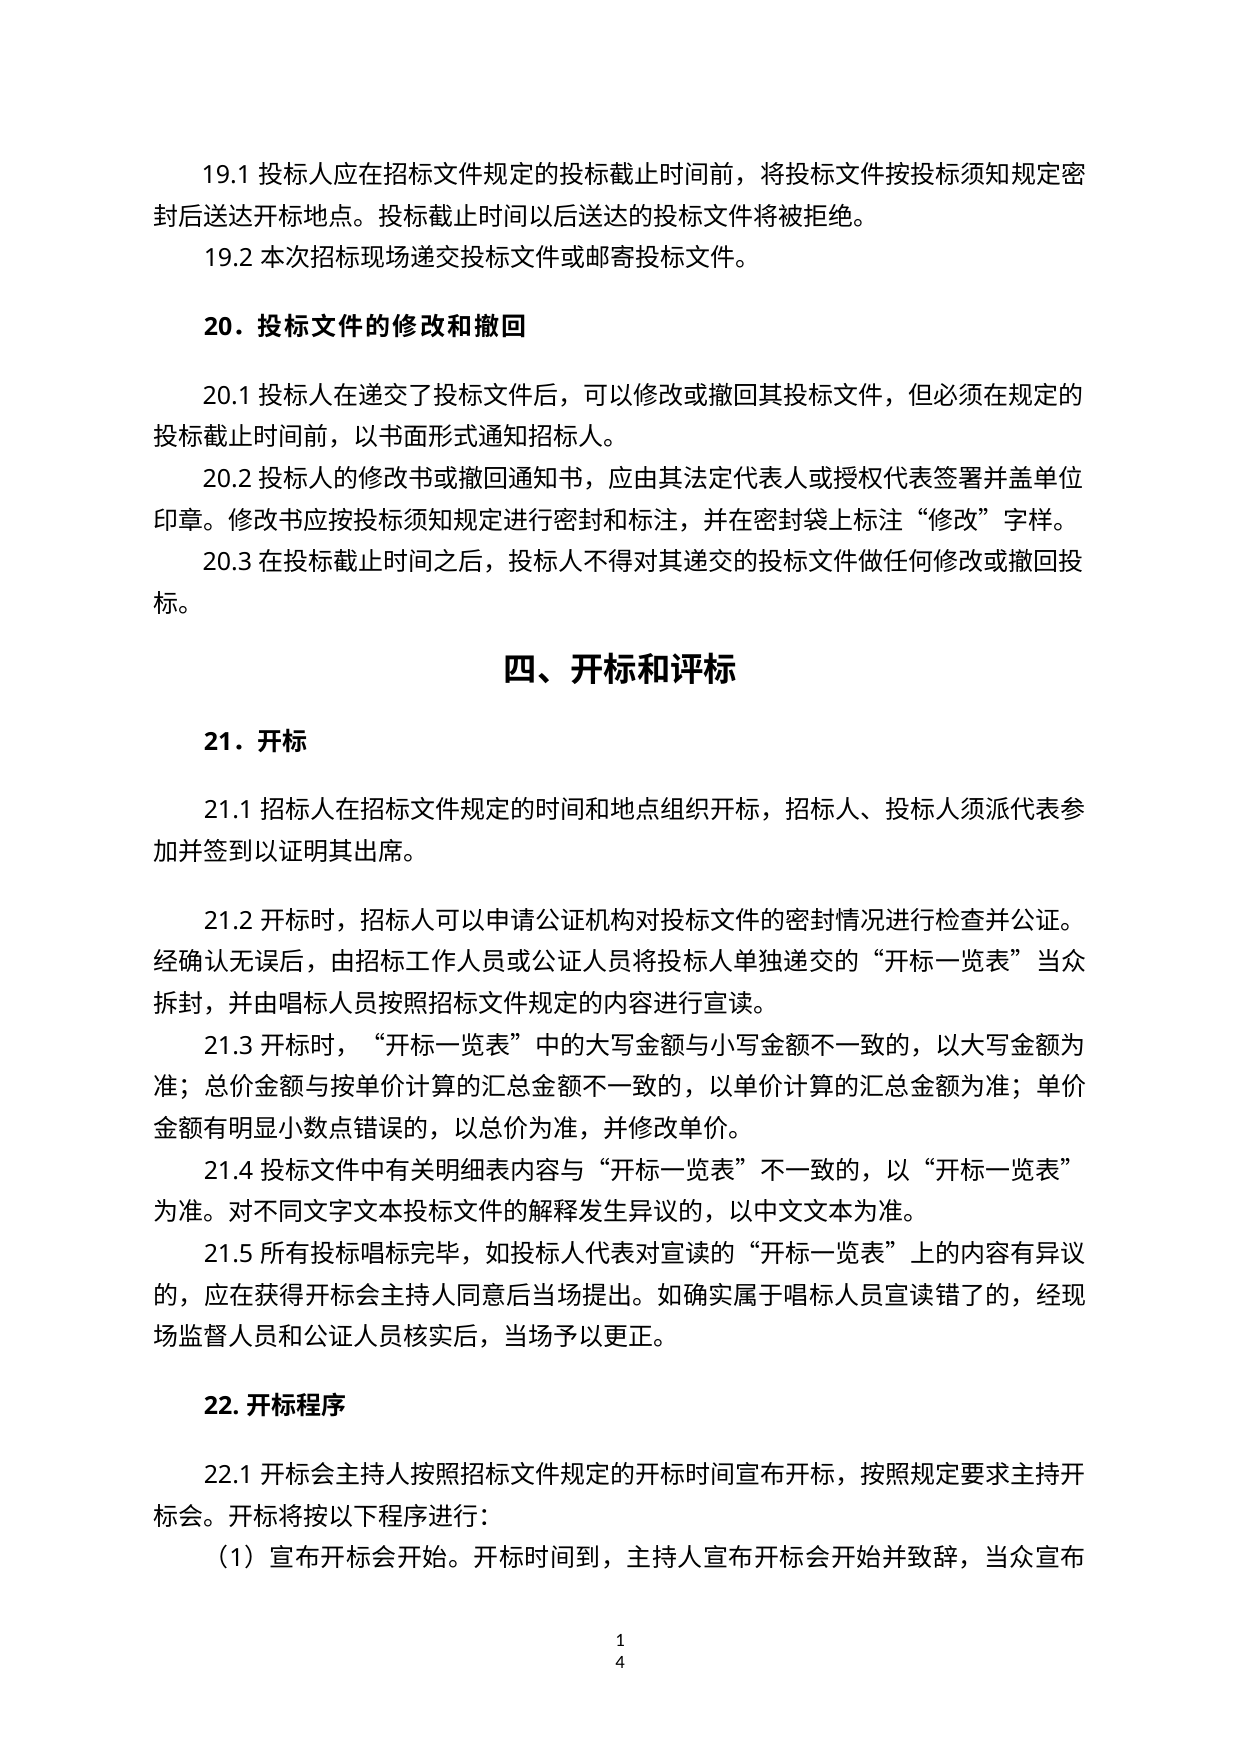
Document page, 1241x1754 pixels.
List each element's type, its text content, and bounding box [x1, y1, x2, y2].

subtitle 四、开标和评标 [153, 648, 1087, 689]
subtitle 20．投标文件的修改和撤回 [153, 302, 1087, 344]
text 19.1 投标人应在招标文件规定的投标截止时间前，将投标文件按投标须知规定密封后送达开标地点。投标截止时间以后送达的投标文件将被拒绝。 [153, 150, 1087, 233]
text 21.5 所有投标唱标完毕，如投标人代表对宣读的“开标一览表”上的内容有异议的，应在获得开标会主持人同意后当场提出。如确实属于唱标人员宣读错了的，经现场监督人员和公证人员核实后，当场予以更正。 [153, 1229, 1087, 1354]
subtitle 21．开标 [153, 717, 1087, 758]
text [153, 1533, 1087, 1575]
text 21.2 开标时，招标人可以申请公证机构对投标文件的密封情况进行检查并公证。经确认无误后，由招标工作人员或公证人员将投标人单独递交的“开标一览表”当众拆封，并由唱标人员按照招标文件规定的内容进行宣读。 [153, 896, 1087, 1021]
text 21.4 投标文件中有关明细表内容与“开标一览表”不一致的，以“开标一览表”为准。对不同文字文本投标文件的解释发生异议的，以中文文本为准。 [153, 1146, 1087, 1229]
text 20.2 投标人的修改书或撤回通知书，应由其法定代表人或授权代表签署并盖单位印章。修改书应按投标须知规定进行密封和标注，并在密封袋上标注“修改”字样。 [153, 454, 1087, 537]
text 22.1 开标会主持人按照招标文件规定的开标时间宣布开标，按照规定要求主持开标会。开标将按以下程序进行： [153, 1450, 1087, 1533]
text 20.1 投标人在递交了投标文件后，可以修改或撤回其投标文件，但必须在规定的投标截止时间前，以书面形式通知招标人。 [153, 371, 1087, 454]
text 19.2 本次招标现场递交投标文件或邮寄投标文件。 [153, 233, 1087, 275]
text 20.3 在投标截止时间之后，投标人不得对其递交的投标文件做任何修改或撤回投标。 [153, 537, 1087, 621]
text 21.1 招标人在招标文件规定的时间和地点组织开标，招标人、投标人须派代表参加并签到以证明其出席。 [153, 785, 1087, 869]
subtitle 22. 开标程序 [153, 1381, 1087, 1423]
text 21.3 开标时，“开标一览表”中的大写金额与小写金额不一致的，以大写金额为准；总价金额与按单价计算的汇总金额不一致的，以单价计算的汇总金额为准；单价金额有明显小数点错误的，以总价为准，并修改单价。 [153, 1021, 1087, 1146]
